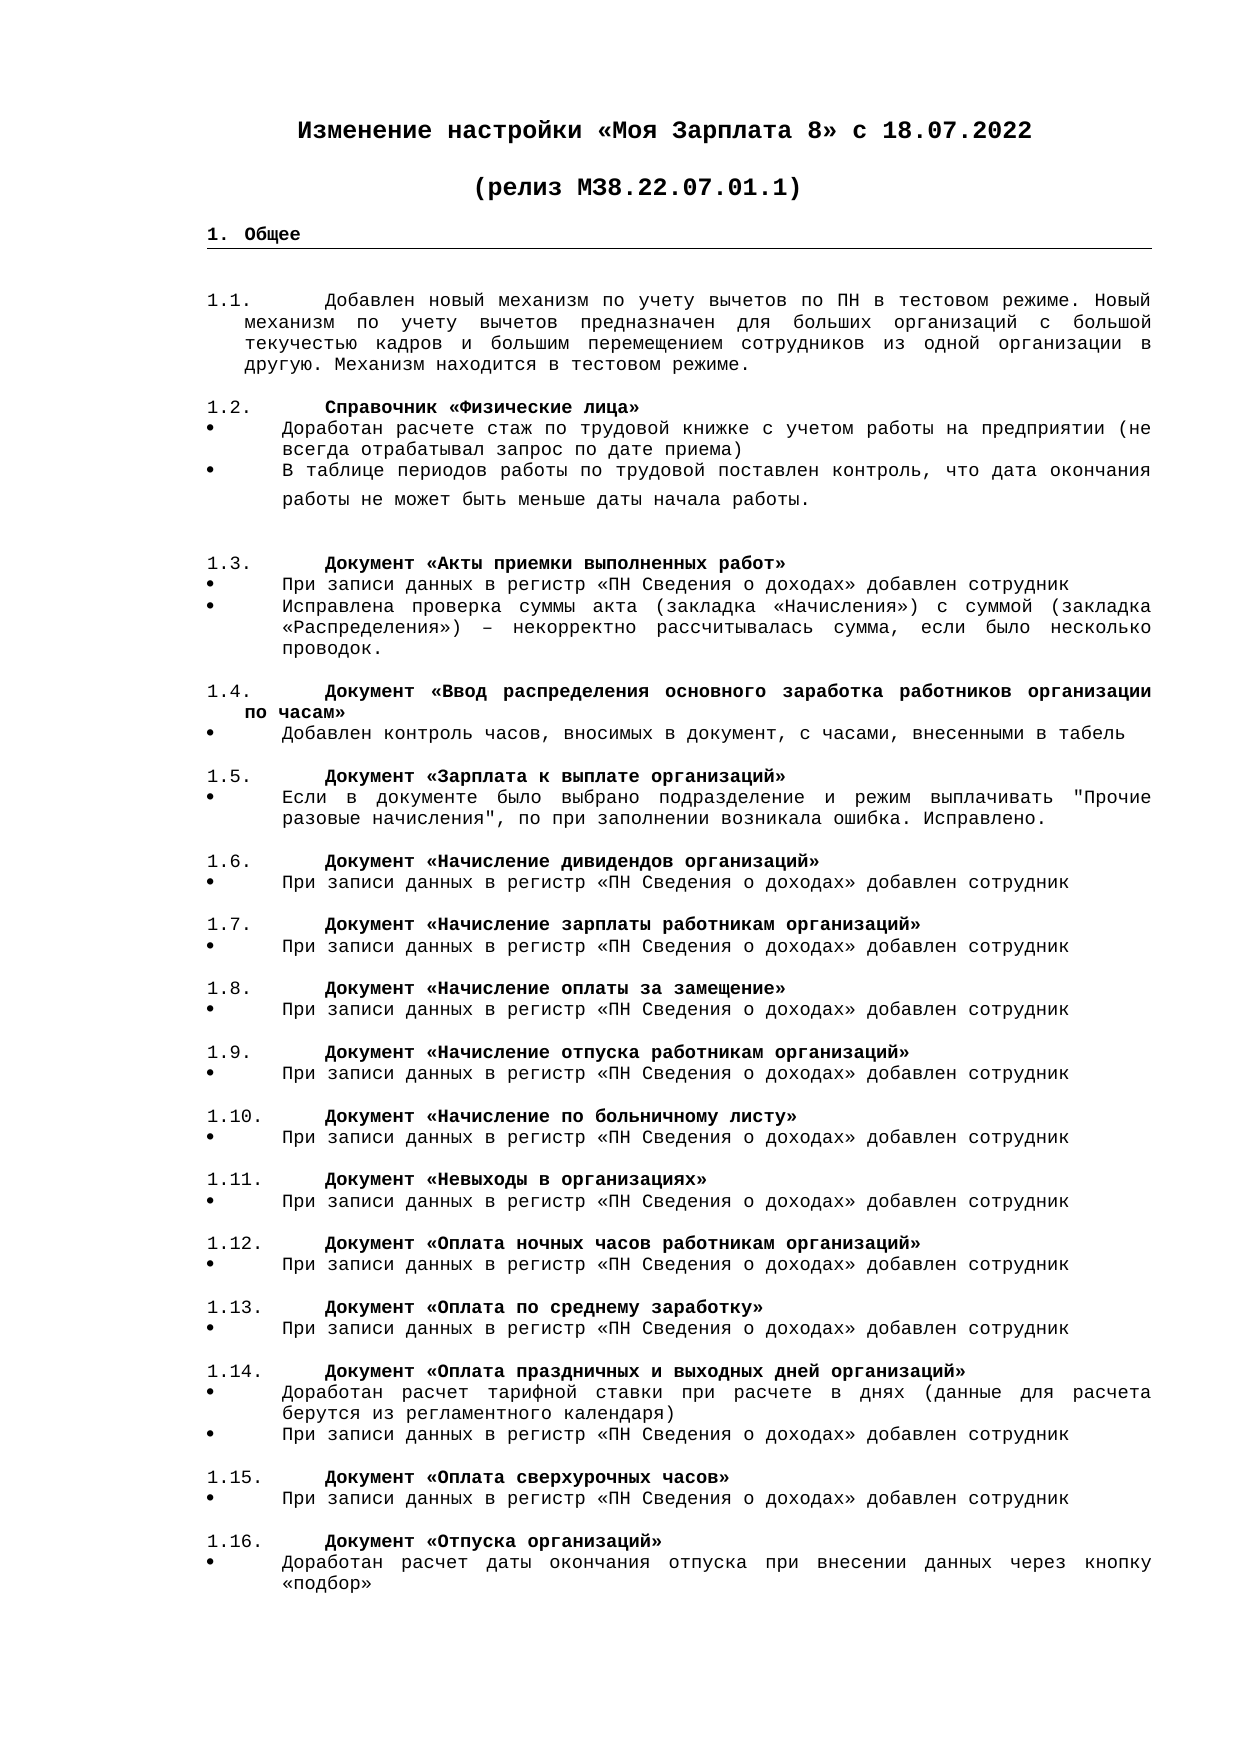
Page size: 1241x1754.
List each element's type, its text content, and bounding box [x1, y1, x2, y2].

list Документ «Отпуска организаций» [207, 1531, 1152, 1553]
list Документ «Оплата праздничных и выходных дней организаций» [207, 1361, 1152, 1383]
list При записи данных в регистр «ПН Сведения о доходах» добавлен сотрудник [207, 1489, 1152, 1510]
list Документ «Начисление по больничному листу» [207, 1106, 1152, 1128]
list При записи данных в регистр «ПН Сведения о доходах» добавлен сотрудник [207, 1319, 1152, 1340]
list Общее [207, 224, 1152, 248]
list Документ «Оплата сверхурочных часов» [207, 1468, 1152, 1489]
list При записи данных в регистр «ПН Сведения о доходах» добавлен сотрудник [207, 873, 1152, 894]
list При записи данных в регистр «ПН Сведения о доходах» добавлен сотрудник [207, 1000, 1152, 1021]
list При записи данных в регистр «ПН Сведения о доходах» добавлен сотрудник [207, 1191, 1152, 1213]
list Документ «Невыходы в организациях» [207, 1170, 1152, 1191]
list При записи данных в регистр «ПН Сведения о доходах» добавлен сотрудник [207, 1255, 1152, 1276]
list Документ «Начисление зарплаты работникам организаций» [207, 915, 1152, 936]
list Исправлена проверка суммы акта (закладка «Начисления») с суммой (закладка «Распределения») – некорректно рассчитывалась сумма, если было несколько проводок. [207, 596, 1152, 660]
text Изменение настройки «Моя Зарплата 8» с 18.07.2022 [177, 118, 1152, 146]
list Справочник «Физические лица» [207, 397, 1152, 419]
list Доработан расчет даты окончания отпуска при внесении данных через кнопку «подбор» [207, 1553, 1152, 1595]
list Документ «Начисление дивидендов организаций» [207, 851, 1152, 873]
list При записи данных в регистр «ПН Сведения о доходах» добавлен сотрудник [207, 575, 1152, 596]
list Добавлен контроль часов, вносимых в документ, с часами, внесенными в табель [207, 724, 1152, 745]
list При записи данных в регистр «ПН Сведения о доходах» добавлен сотрудник [207, 1425, 1152, 1446]
list Документ «Ввод распределения основного заработка работников организации по часам» [207, 681, 1152, 724]
list Документ «Оплата по среднему заработку» [207, 1298, 1152, 1319]
list При записи данных в регистр «ПН Сведения о доходах» добавлен сотрудник [207, 1064, 1152, 1085]
list При записи данных в регистр «ПН Сведения о доходах» добавлен сотрудник [207, 936, 1152, 958]
list Доработан расчет тарифной ставки при расчете в днях (данные для расчета берутся из регламентного календаря) [207, 1383, 1152, 1425]
list Документ «Акты приемки выполненных работ» [207, 554, 1152, 575]
text (релиз МЗ8.22.07.01.1) [398, 175, 1152, 203]
list Документ «Зарплата к выплате организаций» [207, 766, 1152, 788]
list В таблице периодов работы по трудовой поставлен контроль, что дата окончания работы не может быть меньше даты начала работы. [207, 461, 1152, 511]
list Доработан расчете стаж по трудовой книжке с учетом работы на предприятии (не всегда отрабатывал запрос по дате приема) [207, 419, 1152, 461]
list Документ «Начисление отпуска работникам организаций» [207, 1043, 1152, 1064]
list Если в документе было выбрано подразделение и режим выплачивать "Прочие разовые начисления", по при заполнении возникала ошибка. Исправлено. [207, 788, 1152, 830]
list Документ «Оплата ночных часов работникам организаций» [207, 1234, 1152, 1255]
list Документ «Начисление оплаты за замещение» [207, 979, 1152, 1000]
list Добавлен новый механизм по учету вычетов по ПН в тестовом режиме. Новый механизм по учету вычетов предназначен для больших организаций с большой текучестью кадров и большим перемещением сотрудников из одной организации в другую. Механизм находится в тестовом режиме. [207, 291, 1152, 376]
list При записи данных в регистр «ПН Сведения о доходах» добавлен сотрудник [207, 1128, 1152, 1149]
